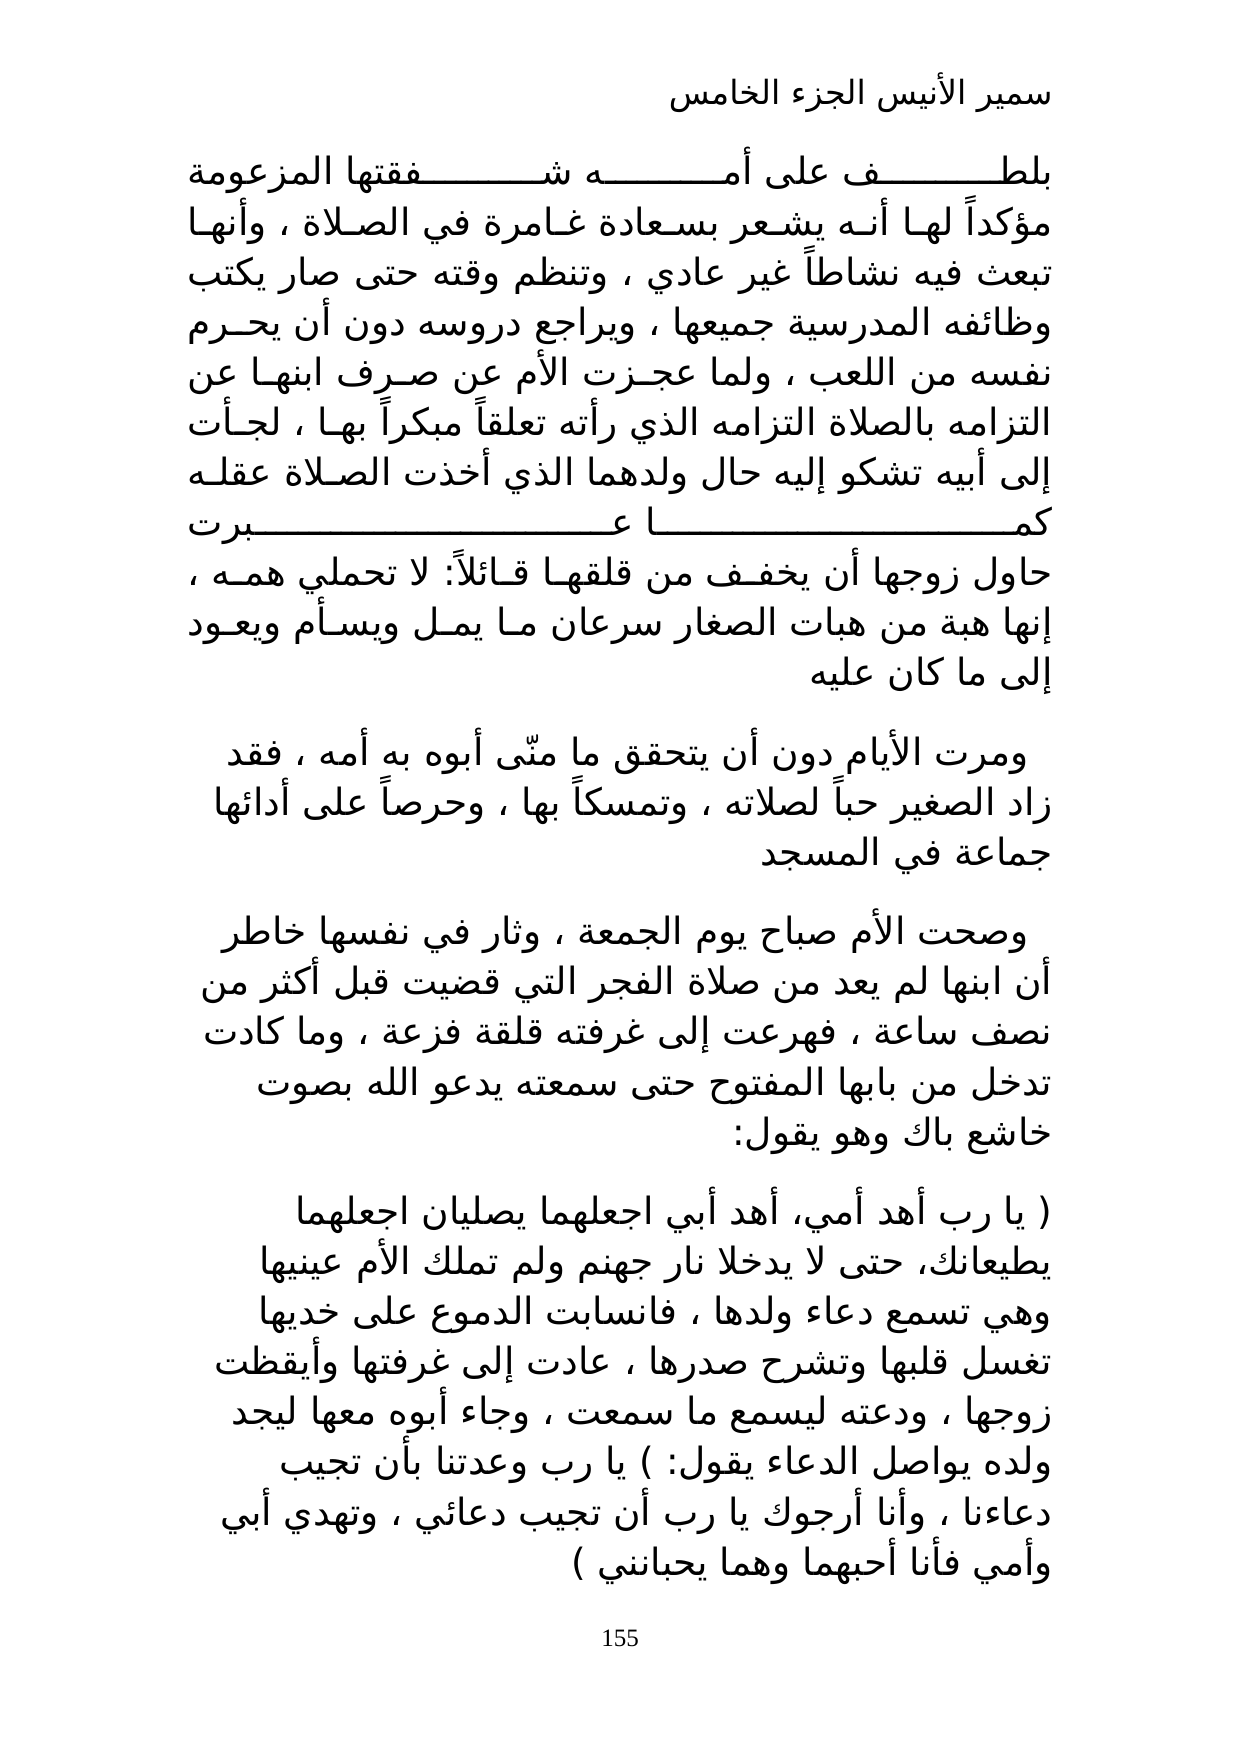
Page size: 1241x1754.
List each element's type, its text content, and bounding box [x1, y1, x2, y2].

text ومرت الأيام دون أن يتحقق ما منّى أبوه به أمه ، فقد زاد الصغير حباً لصلاته ، وتمسكاً بها ، وحرصاً على أدائها جماعة في المسجد [187, 730, 1053, 874]
text وصحت الأم صباح يوم الجمعة ، وثار في نفسها خاطر أن ابنها لم يعد من صلاة الفجر التي قضيت قبل أكثر من نصف ساعة ، فهرعت إلى غرفته قلقة فزعة ، وما كادت تدخل من بابها المفتوح حتى سمعته يدعو الله بصوت خاشع باك وهو يقول: [187, 910, 1053, 1154]
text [187, 150, 1053, 695]
text ( يا رب أهد أمي، أهد أبي اجعلهما يصليان اجعلهما يطيعانك، حتى لا يدخلا نار جهنم ولم تملك الأم عينيها وهي تسمع دعاء ولدها ، فانسابت الدموع على خديها تغسل قلبها وتشرح صدرها ، عادت إلى غرفتها وأيقظت زوجها ، ودعته ليسمع ما سمعت ، وجاء أبوه معها ليجد ولده يواصل الدعاء يقول: ) يا رب وعدتنا بأن تجيب دعاءنا ، وأنا أرجوك يا رب أن تجيب دعائي ، وتهدي أبي وأمي فأنا أحبهما وهما يحبانني ) [187, 1189, 1053, 1584]
